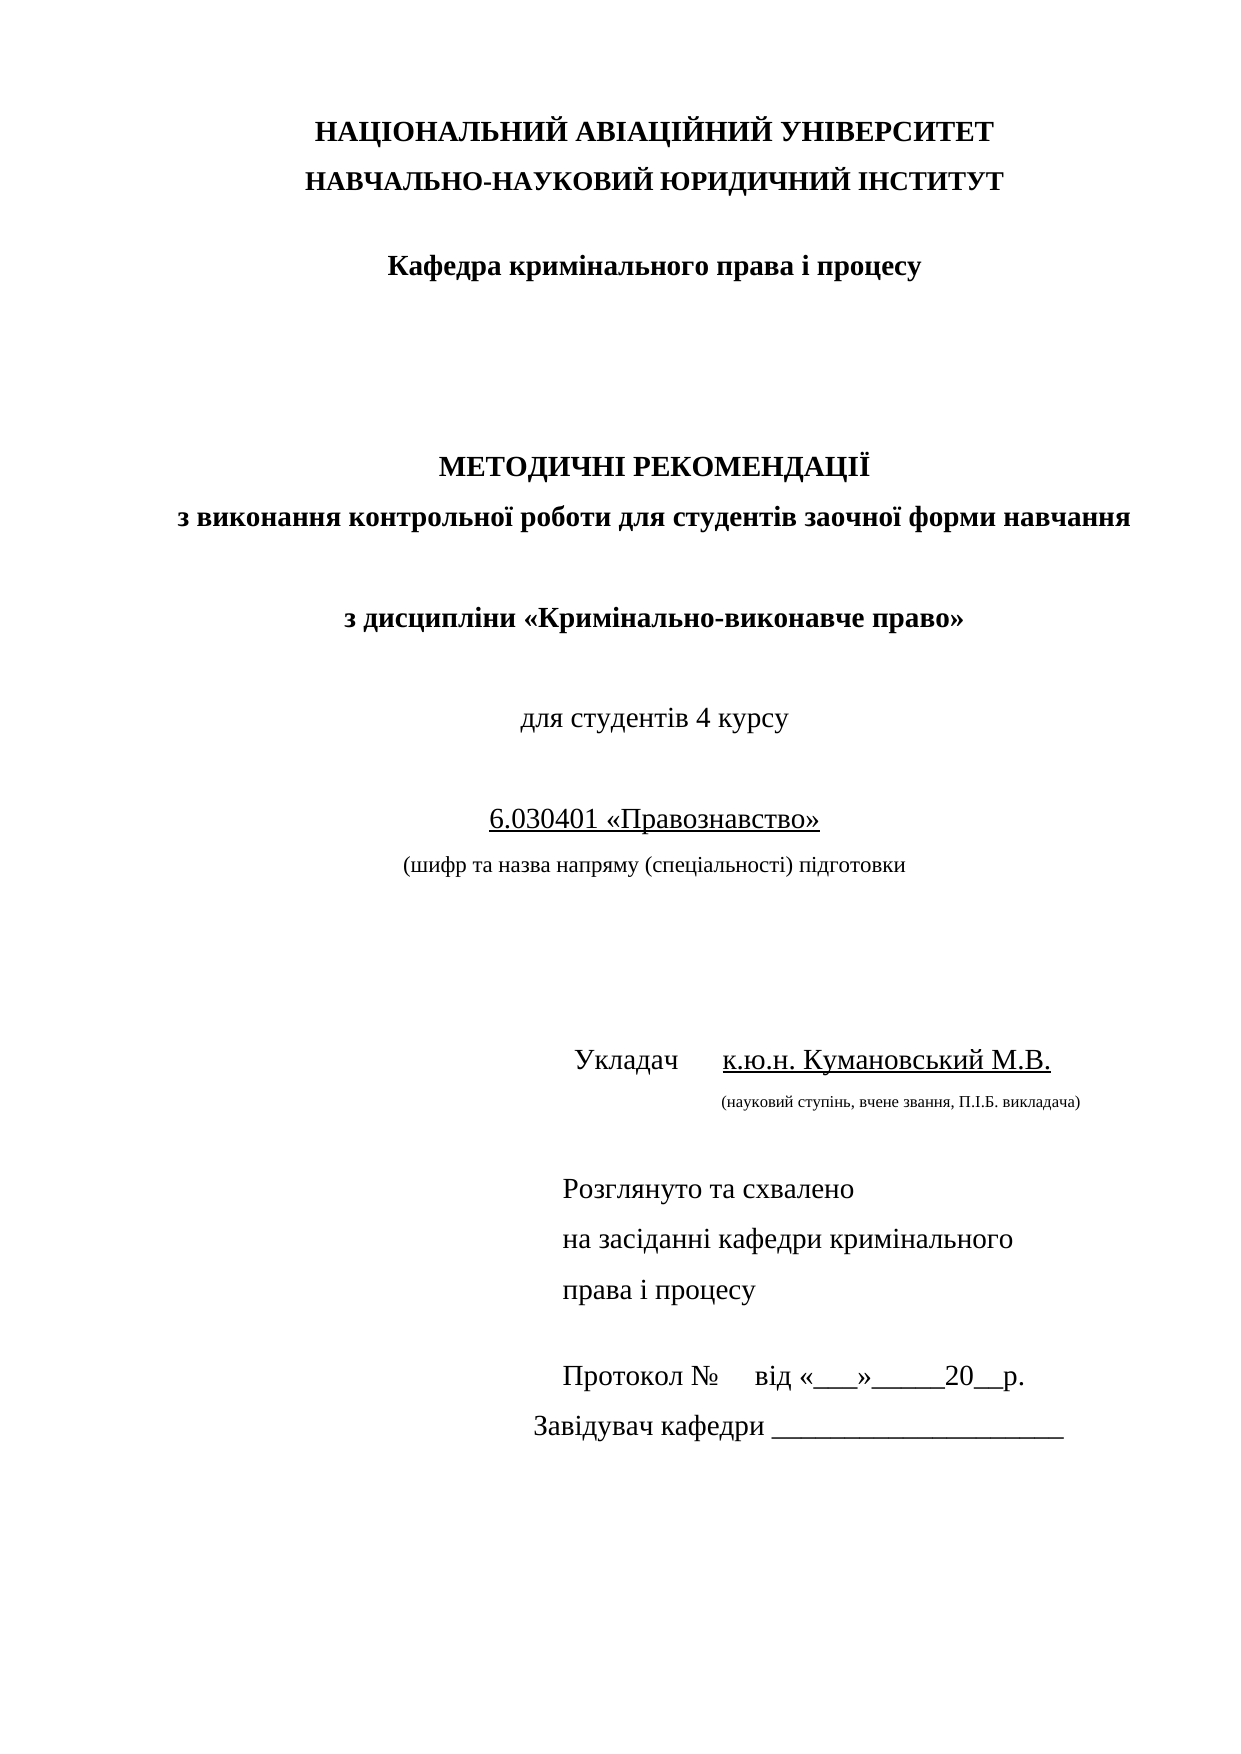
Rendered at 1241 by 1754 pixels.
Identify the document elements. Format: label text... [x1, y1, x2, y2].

text Методичні рекомендації [131, 449, 1178, 482]
text Національний авіаційний університет [131, 114, 1178, 148]
text (шифр та назва напряму (спеціальності) підготовки [131, 851, 1178, 878]
text НАВЧАЛЬНО-НАУКОВИЙ ЮРИДИЧНИЙ ІНСТИТУТ [131, 165, 1178, 196]
text Кафедра кримінального права і процесу [131, 248, 1178, 281]
text Протокол № від «___»_____20__р. [131, 1358, 1178, 1392]
text Розглянуто та схвалено [131, 1171, 1178, 1205]
text Завідувач кафедри ____________________ [131, 1408, 1178, 1442]
text з дисципліни «Кримінально-виконавче право» [131, 600, 1178, 633]
text (науковий ступінь, вчене звання, П.І.Б. викладача) [647, 1092, 1178, 1111]
text права і процесу [131, 1272, 1178, 1305]
text на засіданні кафедри кримінального [131, 1221, 1178, 1255]
text для студентів 4 курсу [131, 700, 1178, 734]
text Укладач к.ю.н. Кумановський М.В. [131, 1042, 1178, 1075]
text з виконання контрольної роботи для студентів заочної форми навчання [131, 499, 1178, 533]
text 6.030401 «Правознавство» [131, 801, 1178, 834]
